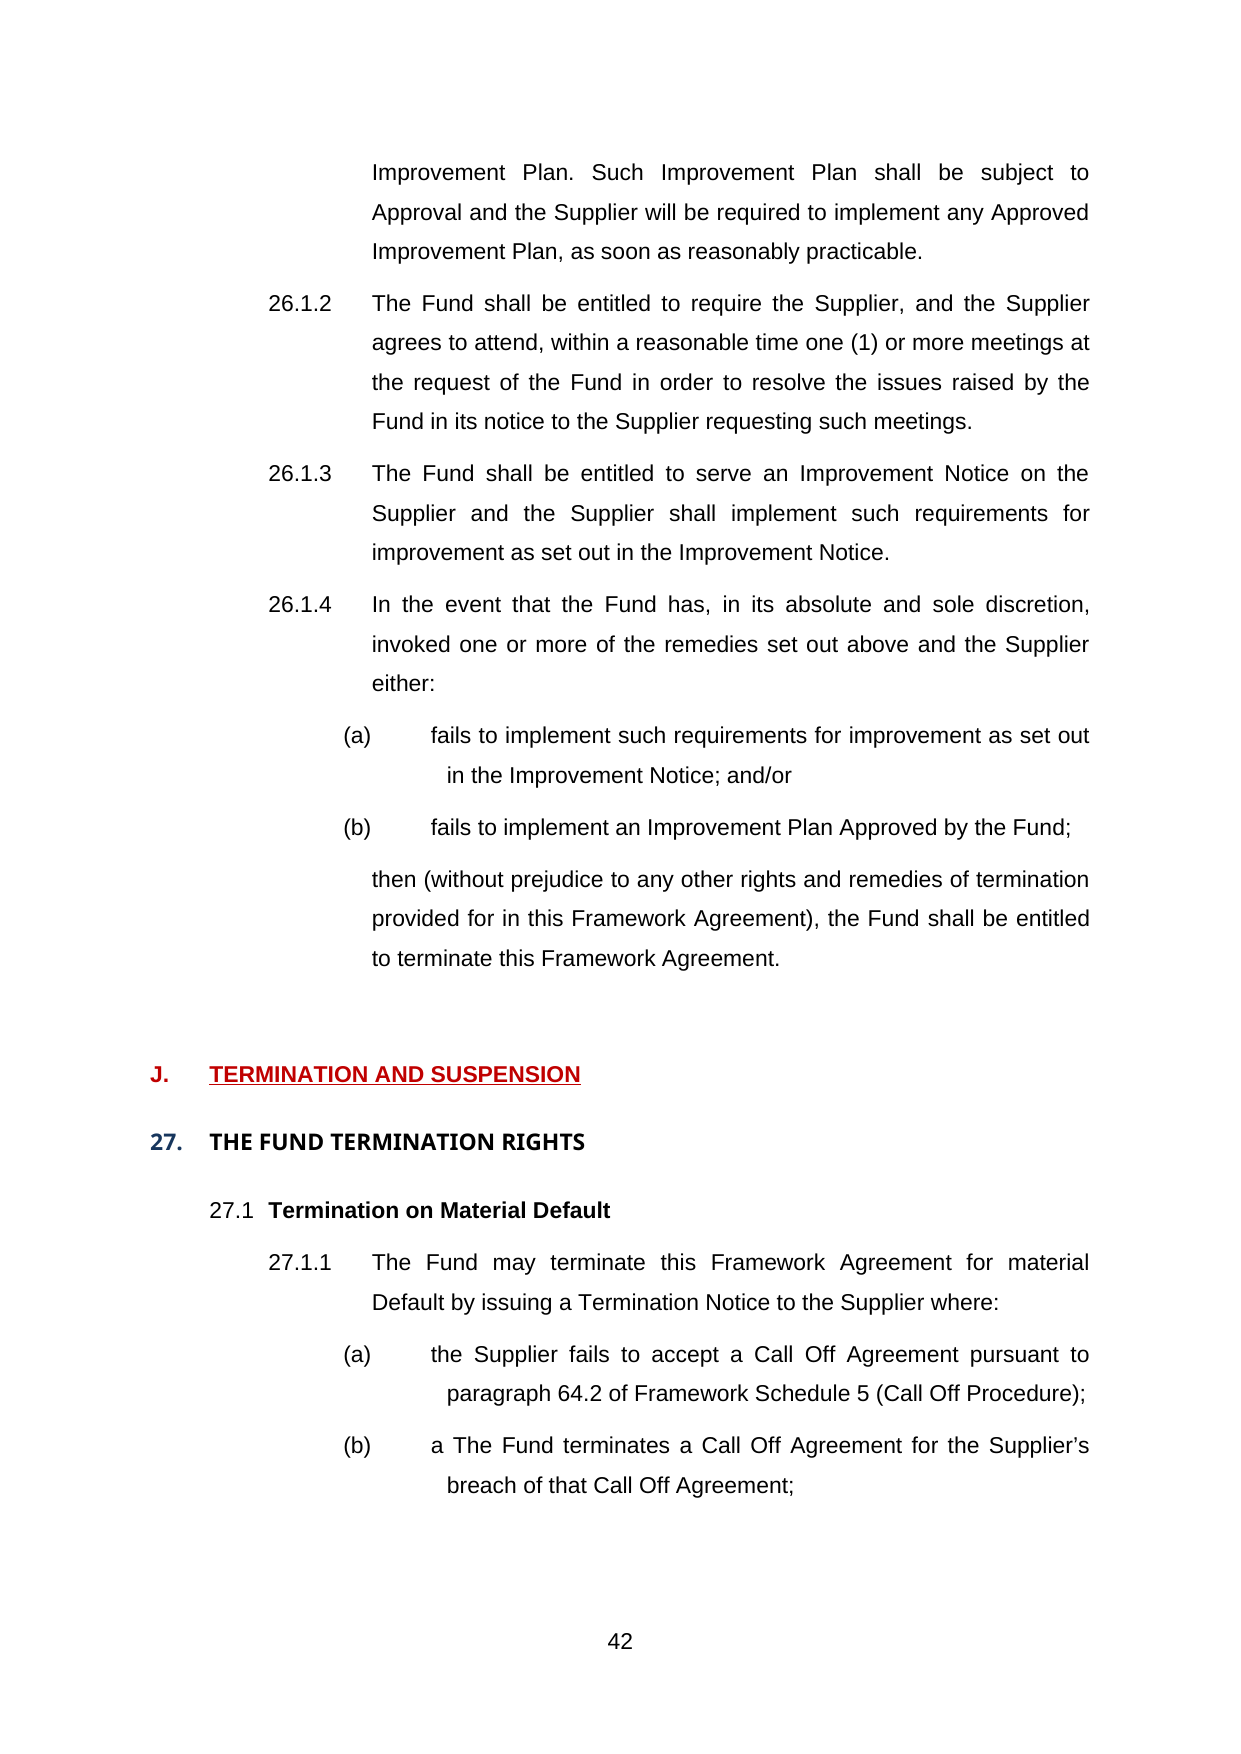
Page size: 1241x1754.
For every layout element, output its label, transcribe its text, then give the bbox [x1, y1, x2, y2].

subtitle Termination on Material Default [209, 1197, 1090, 1224]
text In the event that the Fund has, in its absolute and sole discretion, invoked one or more of the remedies set out above and the Supplier either: [268, 591, 1090, 697]
text a The Fund terminates a Call Off Agreement for the Supplier’s breach of that Call Off Agreement; [343, 1432, 1090, 1498]
text the Supplier fails to accept a Call Off Agreement pursuant to paragraph 14.2 of Framework Schedule 5 (Call Off Procedure); [343, 1341, 1090, 1407]
subtitle THE FUND TERMINATION RIGHTS [150, 1126, 1090, 1157]
text The Fund shall be entitled to require the Supplier, and the Supplier agrees to attend, within a reasonable time one (1) or more meetings at the request of the Fund in order to resolve the issues raised by the Fund in its notice to the Supplier requesting such meetings. [268, 290, 1090, 435]
text The Fund shall be entitled to serve an Improvement Notice on the Supplier and the Supplier shall implement such requirements for improvement as set out in the Improvement Notice. [268, 460, 1090, 566]
text The Fund may terminate this Framework Agreement for material Default by issuing a Termination Notice to the Supplier where: [268, 1249, 1090, 1315]
text then (without prejudice to any other rights and remedies of termination provided for in this Framework Agreement), the Fund shall be entitled to terminate this Framework Agreement. [372, 866, 1090, 971]
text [268, 159, 1090, 264]
text fails to implement an Improvement Plan Approved by the Fund; [343, 814, 1090, 840]
text fails to implement such requirements for improvement as set out in the Improvement Notice; and/or [343, 722, 1090, 788]
subtitle TERMINATION AND SUSPENSION [150, 1061, 1090, 1087]
